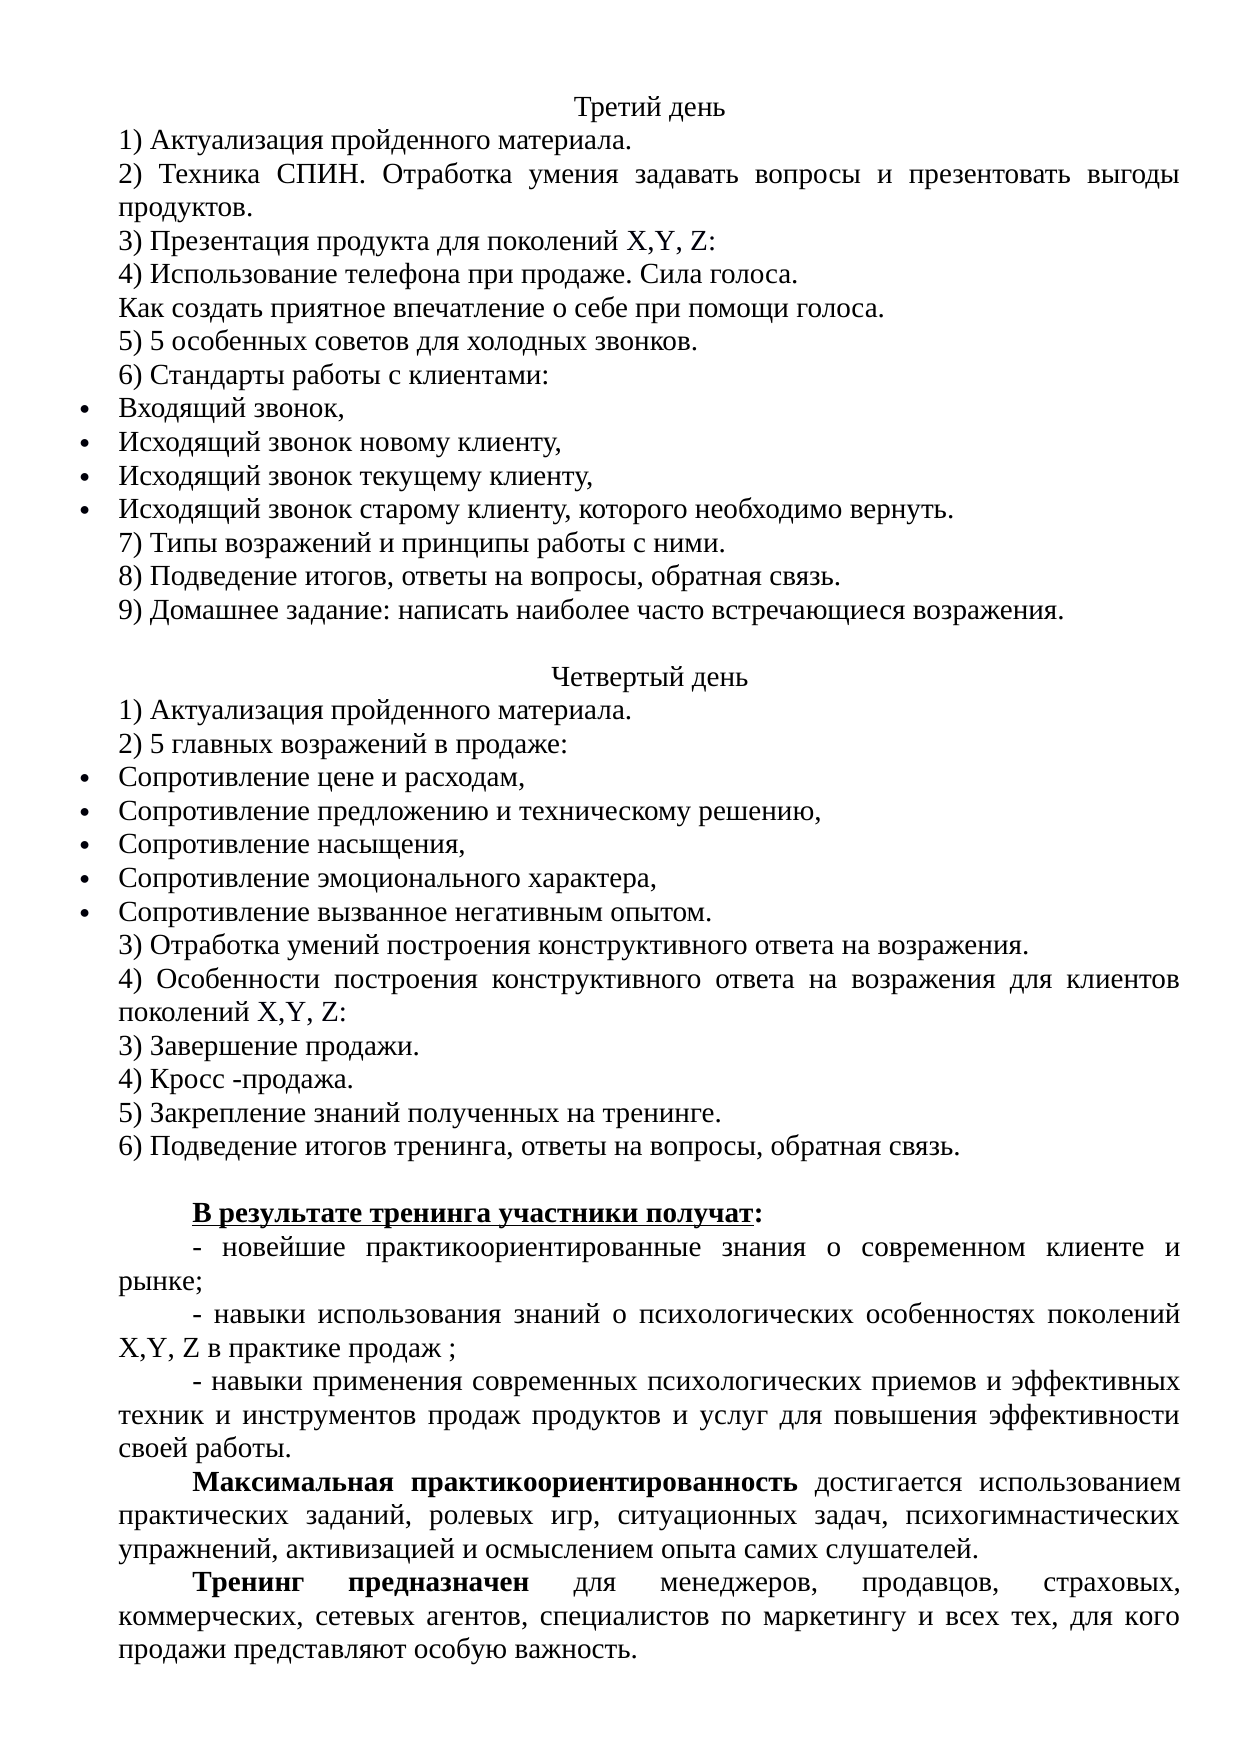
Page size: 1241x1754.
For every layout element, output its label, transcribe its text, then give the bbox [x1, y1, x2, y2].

text 8) Подведение итогов, ответы на вопросы, обратная связь. [118, 558, 1181, 592]
text 4) Кросс -продажа. [118, 1061, 1181, 1095]
list Входящий звонок, [81, 391, 1181, 424]
text Тренинг предназначен для менеджеров, продавцов, страховых, коммерческих, сетевых агентов, специалистов по маркетингу и всех тех, для кого продажи представляют особую важность. [118, 1564, 1181, 1665]
list Сопротивление эмоционального характера, [81, 860, 1181, 894]
text Третий день [118, 89, 1181, 122]
list Исходящий звонок новому клиенту, [81, 424, 1181, 458]
text 9) Домашнее задание: написать наиболее часто встречающиеся возражения. [118, 592, 1181, 625]
text 3) Завершение продажи. [118, 1028, 1181, 1061]
text 1) Актуализация пройденного материала. [118, 692, 1181, 726]
text - навыки применения современных психологических приемов и эффективных техник и инструментов продаж продуктов и услуг для повышения эффективности своей работы. [118, 1363, 1181, 1464]
text 4) Особенности построения конструктивного ответа на возражения для клиентов поколений X,Y, Z: [118, 961, 1181, 1028]
text Как создать приятное впечатление о себе при помощи голоса. [118, 290, 1181, 323]
text - новейшие практикоориентированные знания о современном клиенте и рынке; [118, 1229, 1181, 1296]
text 3) Отработка умений построения конструктивного ответа на возражения. [118, 927, 1181, 961]
text 5) 5 особенных советов для холодных звонков. [118, 323, 1181, 357]
list Исходящий звонок старому клиенту, которого необходимо вернуть. [81, 491, 1181, 525]
text 7) Типы возражений и принципы работы с ними. [118, 525, 1181, 558]
text 5) Закрепление знаний полученных на тренинге. [118, 1095, 1181, 1128]
text 4) Использование телефона при продаже. Сила голоса. [118, 256, 1181, 290]
text 1) Актуализация пройденного материала. [118, 122, 1181, 156]
text 3) Презентация продукта для поколений X,Y, Z: [118, 223, 1181, 256]
text В результате тренинга участники получат: [118, 1196, 1181, 1229]
text 2) Техника СПИН. Отработка умения задавать вопросы и презентовать выгоды продуктов. [118, 156, 1181, 223]
text 6) Стандарты работы с клиентами: [118, 357, 1181, 391]
list Сопротивление вызванное негативным опытом. [81, 894, 1181, 927]
text 6) Подведение итогов тренинга, ответы на вопросы, обратная связь. [118, 1128, 1181, 1162]
text Четвертый день [118, 659, 1181, 692]
list Исходящий звонок текущему клиенту, [81, 458, 1181, 491]
text Максимальная практикоориентированность достигается использованием практических заданий, ролевых игр, ситуационных задач, психогимнастических упражнений, активизацией и осмыслением опыта самих слушателей. [118, 1464, 1181, 1564]
list Сопротивление насыщения, [81, 827, 1181, 860]
text - навыки использования знаний о психологических особенностях поколений X,Y, Z в практике продаж ; [118, 1296, 1181, 1363]
list Сопротивление цене и расходам, [81, 759, 1181, 793]
list Сопротивление предложению и техническому решению, [81, 793, 1181, 827]
text 2) 5 главных возражений в продаже: [118, 726, 1181, 759]
